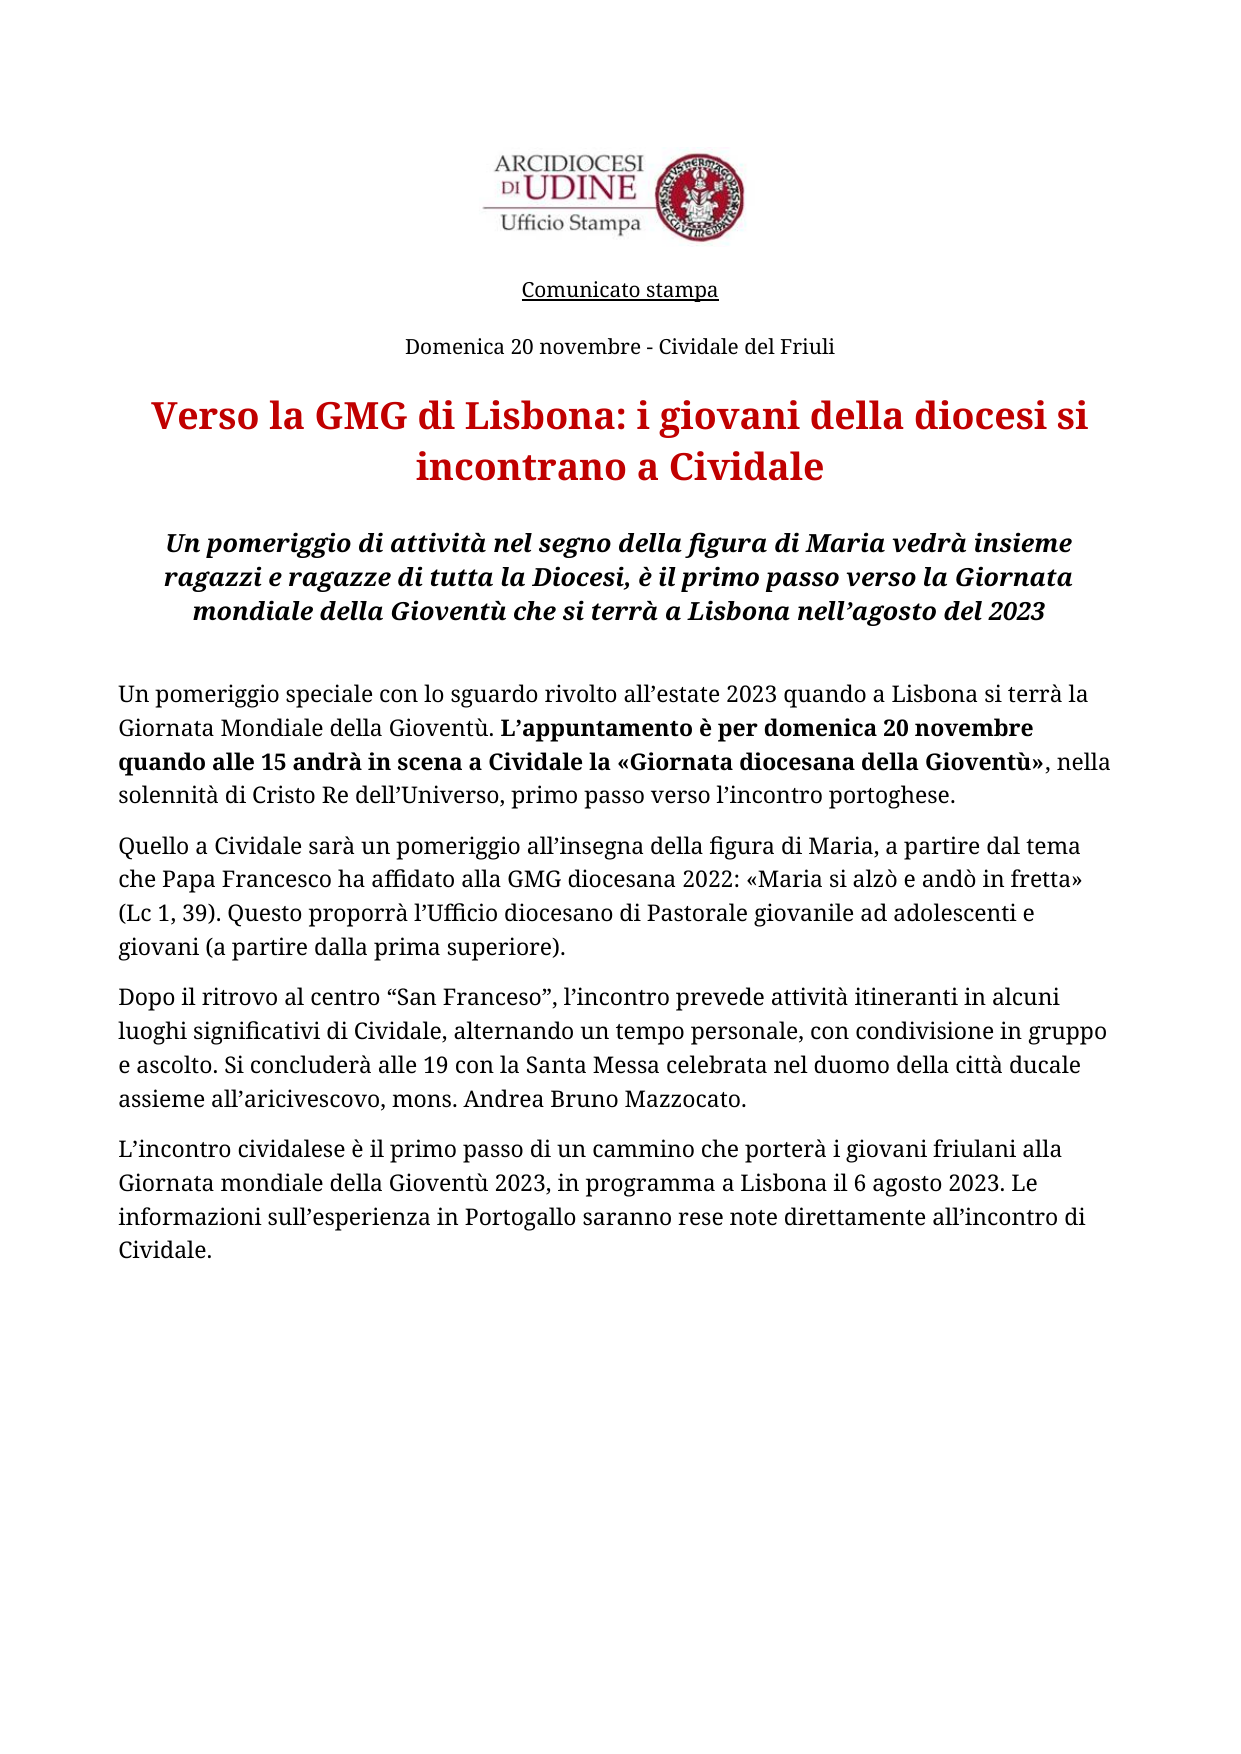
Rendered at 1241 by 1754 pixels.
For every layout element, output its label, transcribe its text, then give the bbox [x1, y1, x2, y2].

text Comunicato stampa [118, 275, 1122, 304]
text Quello a Cividale sarà un pomeriggio all’insegna della figura di Maria, a partire dal tema che Papa Francesco ha affidato alla GMG diocesana 2022: «Maria si alzò e andò in fretta» (Lc 1, 39). Questo proporrà l’Ufficio diocesano di Pastorale giovanile ad adolescenti e giovani (a partire dalla prima superiore). [118, 829, 1122, 962]
text Domenica 20 novembre - Cividale del Friuli [118, 332, 1122, 361]
text Verso la GMG di Lisbona: i giovani della diocesi si incontrano a Cividale [118, 389, 1122, 491]
text Un pomeriggio di attività nel segno della figura di Maria vedrà insieme ragazzi e ragazze di tutta la Diocesi, è il primo passo verso la Giornata mondiale della Gioventù che si terrà a Lisbona nell’agosto del 2023 [118, 525, 1122, 627]
text Dopo il ritrovo al centro “San Franceso”, l’incontro prevede attività itineranti in alcuni luoghi significativi di Cividale, alternando un tempo personale, con condivisione in gruppo e ascolto. Si concluderà alle 19 con la Santa Messa celebrata nel duomo della città ducale assieme all’aricivescovo, mons. Andrea Bruno Mazzocato. [118, 981, 1122, 1114]
text Un pomeriggio speciale con lo sguardo rivolto all’estate 2023 quando a Lisbona si terrà la Giornata Mondiale della Gioventù. L’appuntamento è per domenica 20 novembre quando alle 15 andrà in scena a Cividale la «Giornata diocesana della Gioventù», nella solennità di Cristo Re dell’Universo, primo passo verso l’incontro portoghese. [118, 678, 1122, 810]
text L’incontro cividalese è il primo passo di un cammino che porterà i giovani friulani alla Giornata mondiale della Gioventù 2023, in programma a Lisbona il 6 agosto 2023. Le informazioni sull’esperienza in Portogallo saranno rese note direttamente all’incontro di Cividale. [118, 1133, 1122, 1265]
picture [478, 147, 762, 247]
